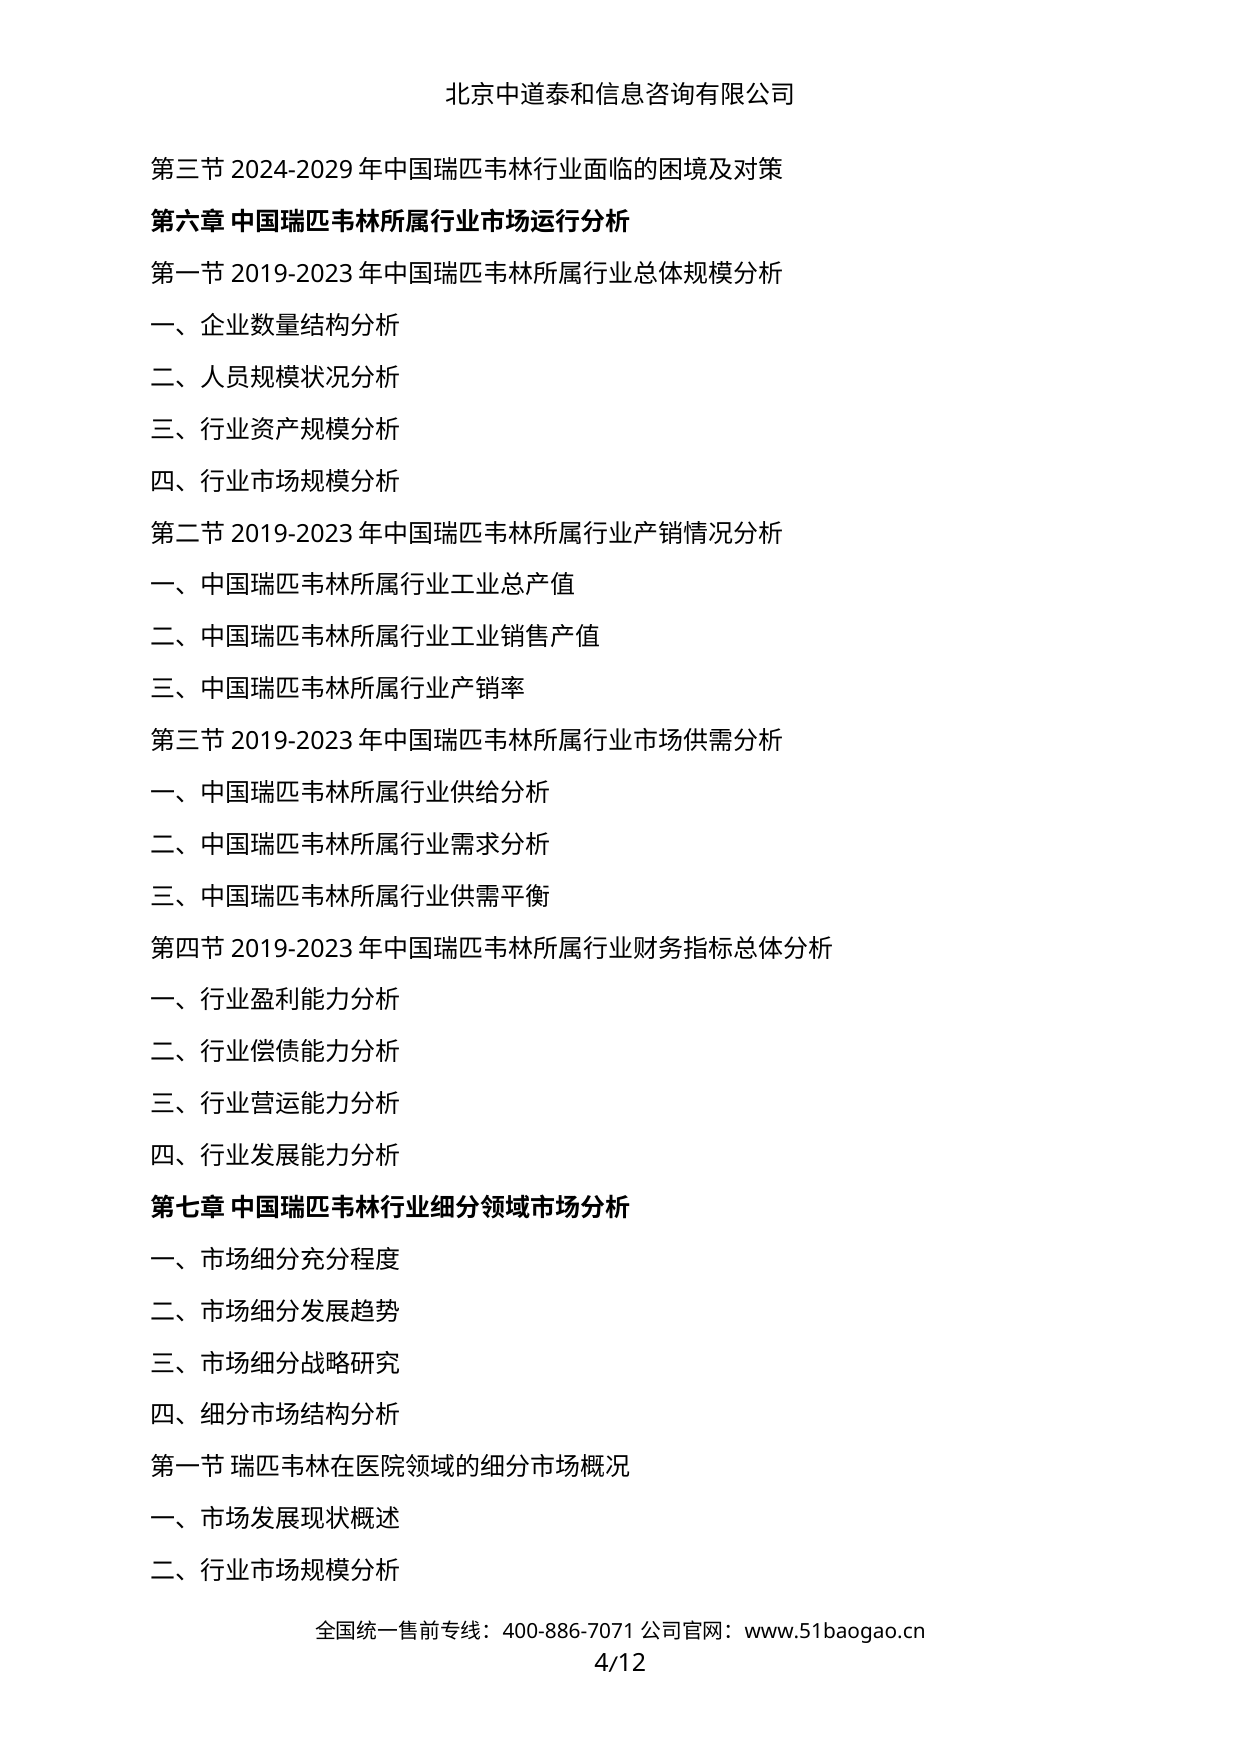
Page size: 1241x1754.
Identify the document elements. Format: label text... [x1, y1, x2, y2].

text 第一节 瑞匹韦林在医院领域的细分市场概况 [150, 1447, 1090, 1483]
text 第四节 2019-2023年中国瑞匹韦林所属行业财务指标总体分析 [150, 928, 1090, 964]
text 二、人员规模状况分析 [150, 357, 1090, 394]
text 三、中国瑞匹韦林所属行业产销率 [150, 669, 1090, 705]
text 一、企业数量结构分析 [150, 306, 1090, 342]
text 三、行业营运能力分析 [150, 1084, 1090, 1120]
text 一、市场发展现状概述 [150, 1499, 1090, 1535]
text 二、市场细分发展趋势 [150, 1291, 1090, 1327]
text 四、行业市场规模分析 [150, 461, 1090, 497]
text 第七章 中国瑞匹韦林行业细分领域市场分析 [150, 1187, 1090, 1224]
text 一、中国瑞匹韦林所属行业供给分析 [150, 772, 1090, 809]
text 第三节 2024-2029年中国瑞匹韦林行业面临的困境及对策 [150, 150, 1090, 186]
text 三、行业资产规模分析 [150, 409, 1090, 446]
text 第三节 2019-2023年中国瑞匹韦林所属行业市场供需分析 [150, 721, 1090, 757]
text 四、细分市场结构分析 [150, 1395, 1090, 1431]
text 四、行业发展能力分析 [150, 1136, 1090, 1172]
text 第二节 2019-2023年中国瑞匹韦林所属行业产销情况分析 [150, 513, 1090, 549]
text 一、行业盈利能力分析 [150, 980, 1090, 1016]
text 二、中国瑞匹韦林所属行业需求分析 [150, 824, 1090, 861]
text 第一节 2019-2023年中国瑞匹韦林所属行业总体规模分析 [150, 254, 1090, 290]
text 第六章 中国瑞匹韦林所属行业市场运行分析 [150, 202, 1090, 238]
text 三、市场细分战略研究 [150, 1343, 1090, 1379]
text 三、中国瑞匹韦林所属行业供需平衡 [150, 876, 1090, 912]
text 二、行业偿债能力分析 [150, 1032, 1090, 1068]
text 一、市场细分充分程度 [150, 1239, 1090, 1276]
text 一、中国瑞匹韦林所属行业工业总产值 [150, 565, 1090, 601]
text 二、行业市场规模分析 [150, 1551, 1090, 1587]
text 二、中国瑞匹韦林所属行业工业销售产值 [150, 617, 1090, 653]
